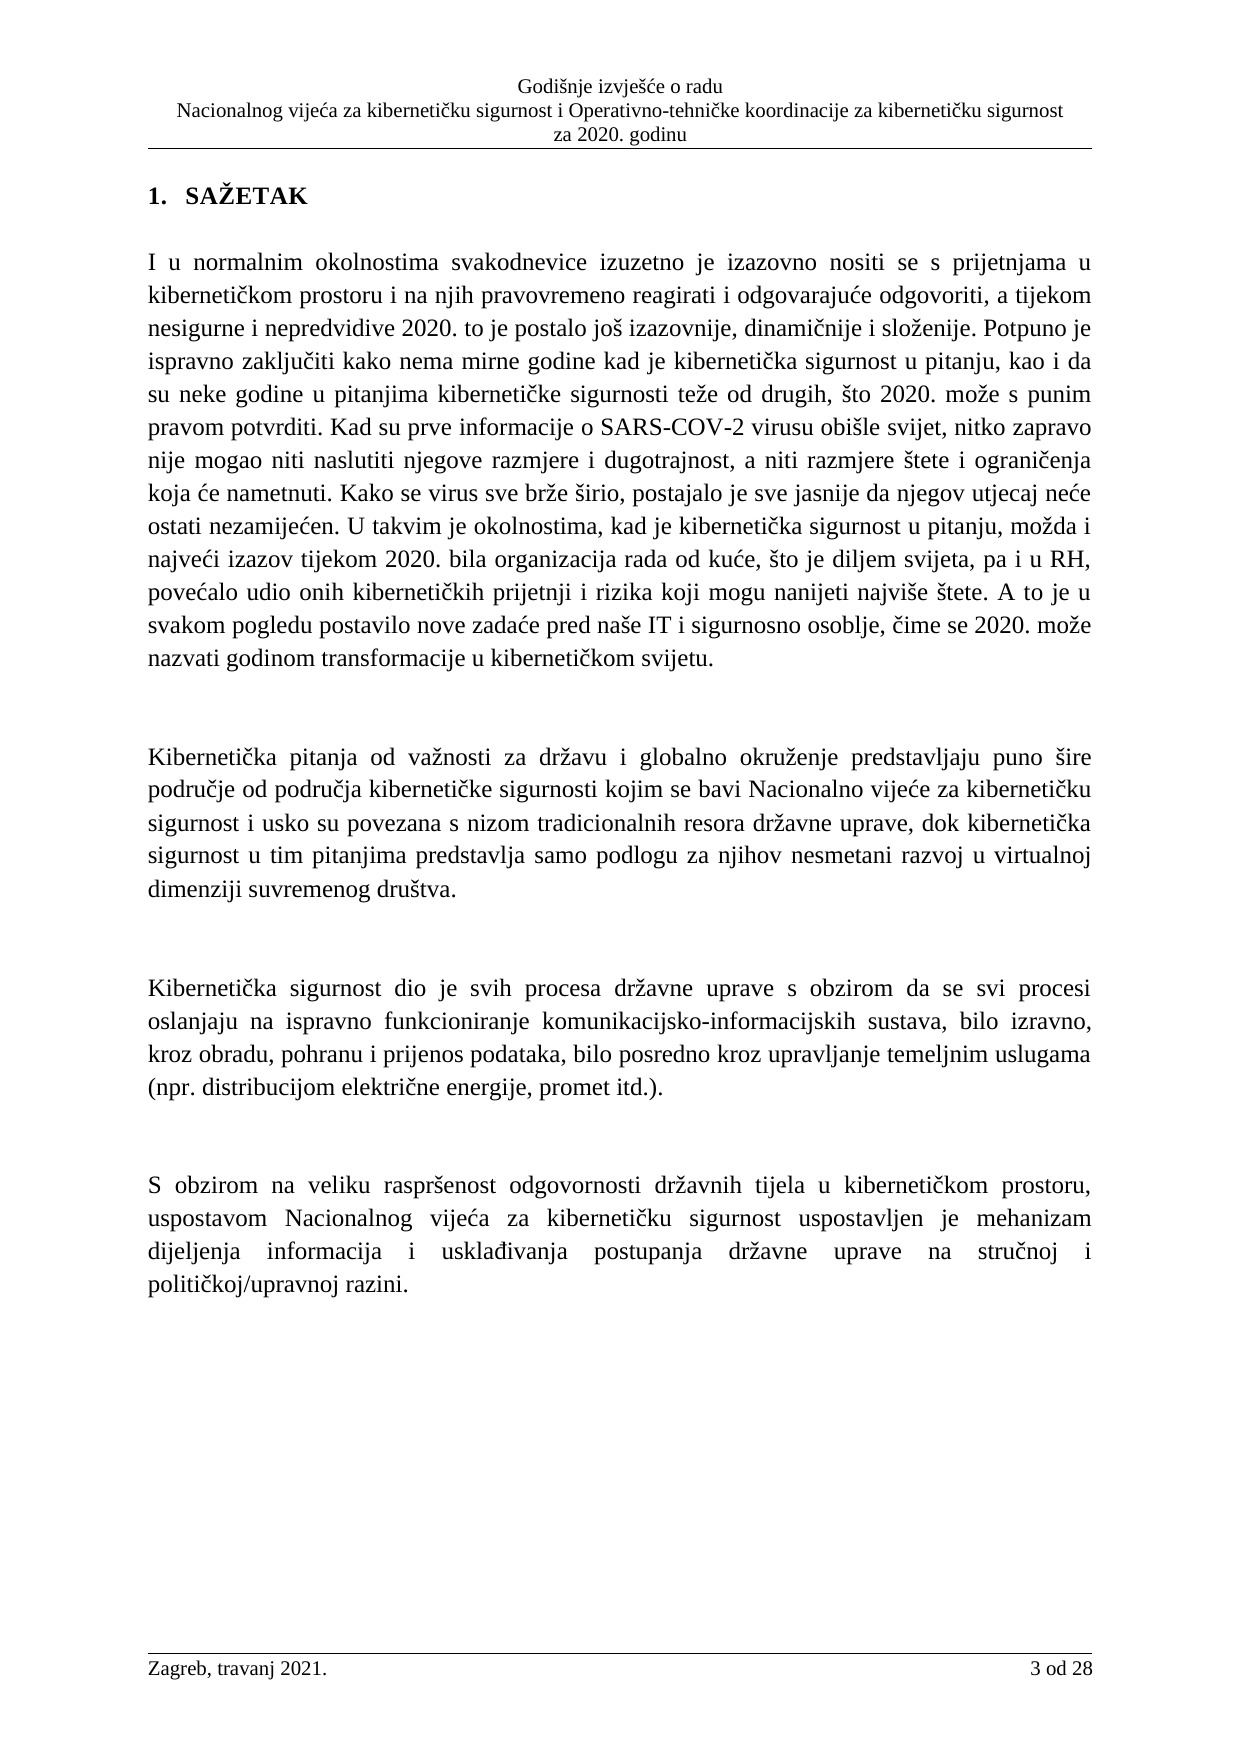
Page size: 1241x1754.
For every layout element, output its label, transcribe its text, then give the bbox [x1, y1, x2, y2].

text I u normalnim okolnostima svakodnevice izuzetno je izazovno nositi se s prijetnjama u kibernetičkom prostoru i na njih pravovremeno reagirati i odgovarajuće odgovoriti, a tijekom nesigurne i nepredvidive 2020. to je postalo još izazovnije, dinamičnije i složenije. Potpuno je ispravno zaključiti kako nema mirne godine kad je kibernetička sigurnost u pitanju, kao i da su neke godine u pitanjima kibernetičke sigurnosti teže od drugih, što 2020. može s punim pravom potvrditi. Kad su prve informacije o SARS-COV-2 virusu obišle svijet, nitko zapravo nije mogao niti naslutiti njegove razmjere i dugotrajnost, a niti razmjere štete i ograničenja koja će nametnuti. Kako se virus sve brže širio, postajalo je sve jasnije da njegov utjecaj neće ostati nezamijećen. U takvim je okolnostima, kad je kibernetička sigurnost u pitanju, možda i najveći izazov tijekom 2020. bila organizacija rada od kuće, što je diljem svijeta, pa i u RH, povećalo udio onih kibernetičkih prijetnji i rizika koji mogu nanijeti najviše štete. A to je u svakom pogledu postavilo nove zadaće pred naše IT i sigurnosno osoblje, čime se 2020. može nazvati godinom transformacije u kibernetičkom svijetu. [148, 247, 1092, 672]
text Kibernetička sigurnost dio je svih procesa državne uprave s obzirom da se svi procesi oslanjaju na ispravno funkcioniranje komunikacijsko-informacijskih sustava, bilo izravno, kroz obradu, pohranu i prijenos podataka, bilo posredno kroz upravljanje temeljnim uslugama (npr. distribucijom električne energije, promet itd.). [148, 973, 1092, 1101]
text Kibernetička pitanja od važnosti za državu i globalno okruženje predstavljaju puno šire područje od područja kibernetičke sigurnosti kojim se bavi Nacionalno vijeće za kibernetičku sigurnost i usko su povezana s nizom tradicionalnih resora državne uprave, dok kibernetička sigurnost u tim pitanjima predstavlja samo podlogu za njihov nesmetani razvoj u virtualnoj dimenziji suvremenog društva. [148, 742, 1092, 902]
subtitle SAŽETAK [148, 181, 1092, 210]
text S obzirom na veliku raspršenost odgovornosti državnih tijela u kibernetičkom prostoru, uspostavom Nacionalnog vijeća za kibernetičku sigurnost uspostavljen je mehanizam dijeljenja informacija i usklađivanja postupanja državne uprave na stručnoj i političkoj/upravnoj razini. [148, 1170, 1092, 1298]
